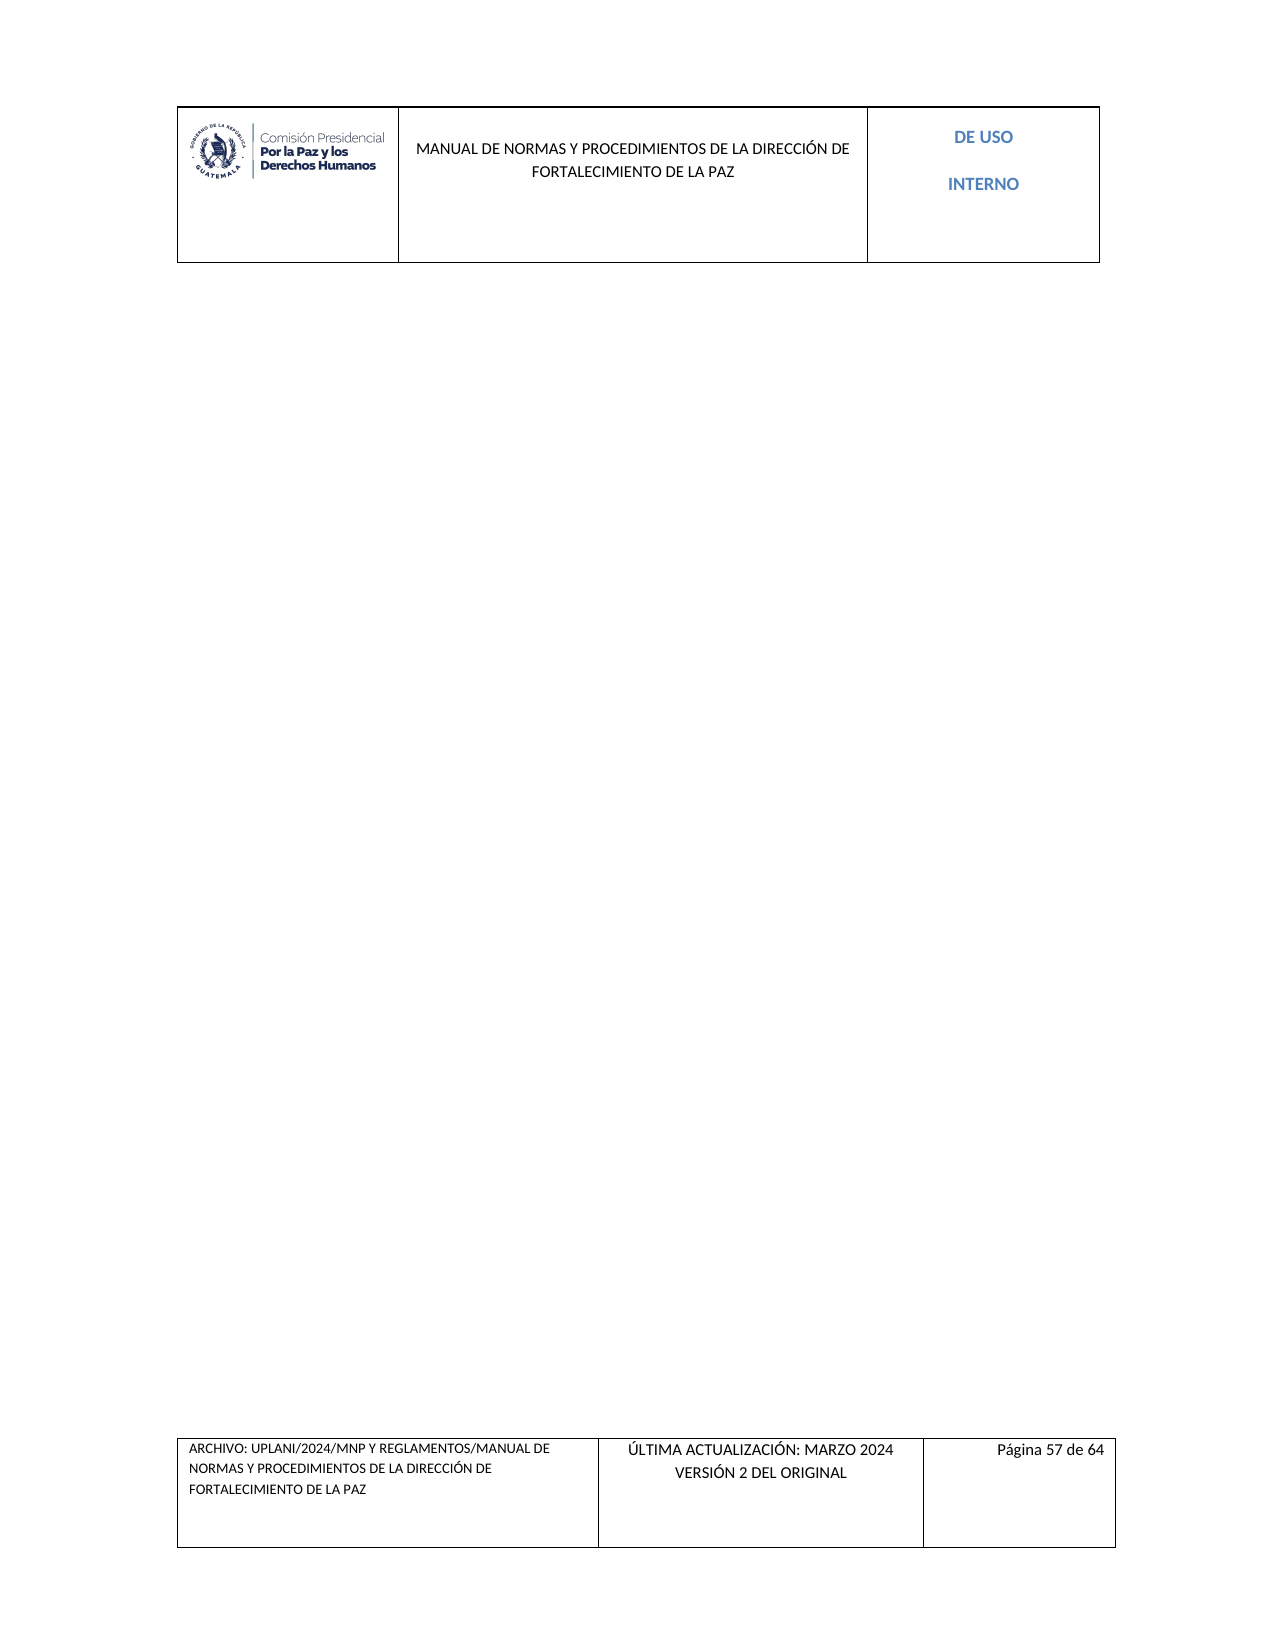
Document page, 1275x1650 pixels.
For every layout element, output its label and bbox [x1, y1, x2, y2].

picture [183, 114, 390, 188]
